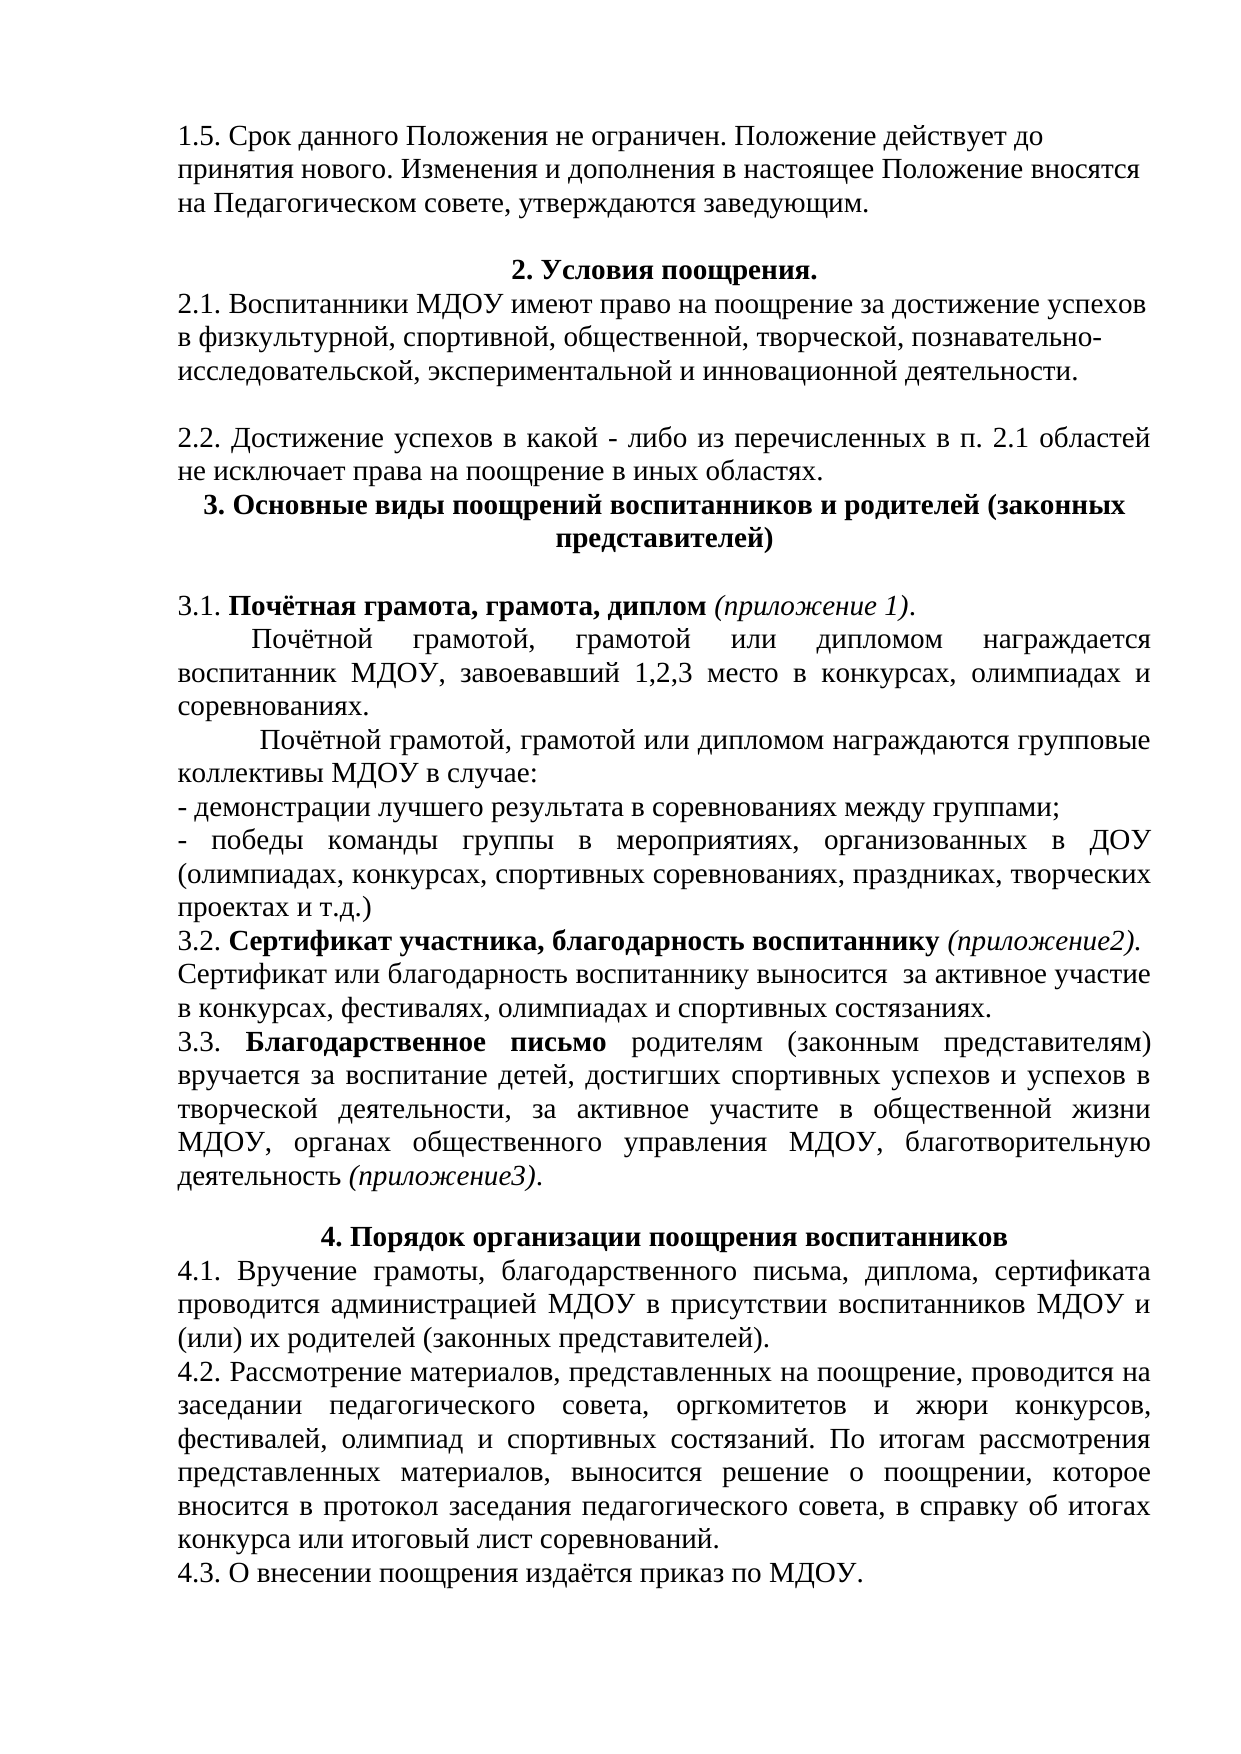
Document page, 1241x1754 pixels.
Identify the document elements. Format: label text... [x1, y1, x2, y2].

text 3.3. Благодарственное письмо родителям (законным представителям) вручается за воспитание детей, достигших спортивных успехов и успехов в творческой деятельности, за активное участите в общественной жизни МДОУ, органах общественного управления МДОУ, благотворительную деятельность (приложение3). [177, 1024, 1152, 1191]
text 3.1. Почётная грамота, грамота, диплом (приложение 1). [177, 588, 1152, 621]
text Почётной грамотой, грамотой или дипломом награждается воспитанник МДОУ, завоевавший 1,2,3 место в конкурсах, олимпиадах и соревнованиях. [177, 621, 1152, 722]
text 3. Основные виды поощрений воспитанников и родителей (законных представителей) [177, 487, 1152, 554]
text - демонстрации лучшего результата в соревнованиях между группами; [177, 789, 1152, 822]
text 4. Порядок организации поощрения воспитанников [177, 1219, 1152, 1253]
text 2.2. Достижение успехов в какой - либо из перечисленных в п. 2.1 областей не исключает права на поощрение в иных областях. [177, 420, 1152, 487]
text 4.2. Рассмотрение материалов, представленных на поощрение, проводится на заседании педагогического совета, оргкомитетов и жюри конкурсов, фестивалей, олимпиад и спортивных состязаний. По итогам рассмотрения представленных материалов, выносится решение о поощрении, которое вносится в протокол заседания педагогического совета, в справку об итогах конкурса или итоговый лист соревнований. [177, 1354, 1152, 1555]
text 2.1. Воспитанники МДОУ имеют право на поощрение за достижение успехов в физкультурной, спортивной, общественной, творческой, познавательно-исследовательской, экспериментальной и инновационной деятельности. [177, 286, 1152, 386]
text Сертификат или благодарность воспитаннику выносится за активное участие в конкурсах, фестивалях, олимпиадах и спортивных состязаниях. [177, 957, 1152, 1024]
text 1.5. Срок данного Положения не ограничен. Положение действует до принятия нового. Изменения и дополнения в настоящее Положение вносятся на Педагогическом совете, утверждаются заведующим. [177, 118, 1152, 219]
text 4.1. Вручение грамоты, благодарственного письма, диплома, сертификата проводится администрацией МДОУ в присутствии воспитанников МДОУ и (или) их родителей (законных представителей). [177, 1253, 1152, 1354]
text Почётной грамотой, грамотой или дипломом награждаются групповые коллективы МДОУ в случае: [177, 722, 1152, 789]
text 2. Условия поощрения. [177, 252, 1152, 286]
text 3.2. Сертификат участника, благодарность воспитаннику (приложение2). [177, 923, 1152, 957]
text 4.3. О внесении поощрения издаётся приказ по МДОУ. [177, 1555, 1152, 1588]
text - победы команды группы в мероприятиях, организованных в ДОУ (олимпиадах, конкурсах, спортивных соревнованиях, праздниках, творческих проектах и т.д.) [177, 822, 1152, 923]
